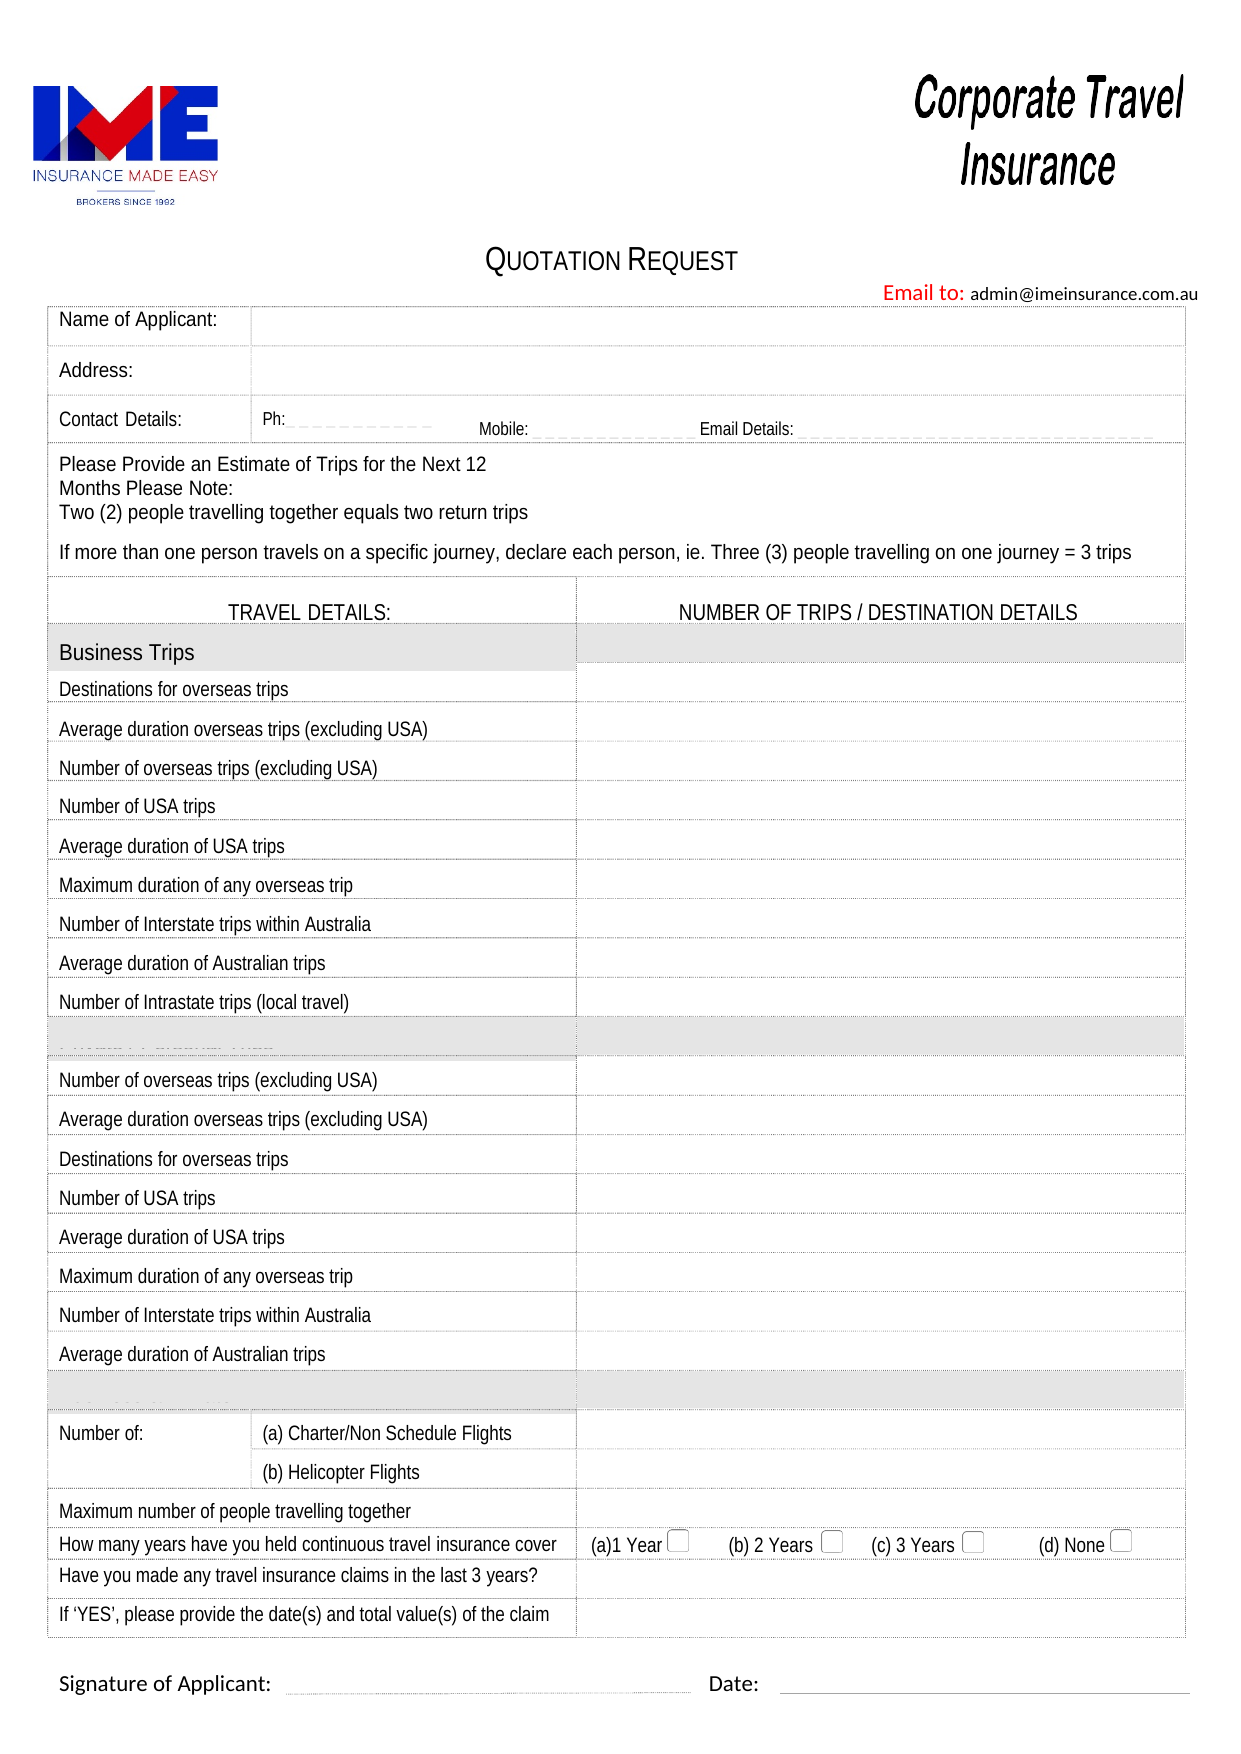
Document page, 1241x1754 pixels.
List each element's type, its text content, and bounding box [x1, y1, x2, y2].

text Average duration of USA trips Maximum duration of any overseas trip [59, 833, 356, 896]
text Number of Interstate trips within Australia Average duration of Australian trips Number of Intrastate trips (local travel) [59, 912, 374, 1014]
text Number of overseas trips (excluding USA) Average duration overseas trips (excluding USA) Destinations for overseas trips [59, 1068, 437, 1171]
picture [961, 142, 1115, 185]
text QUOTATION REQUEST [485, 239, 743, 277]
subtitle TRAVEL DETAILS: NUMBER OF TRIPS / DESTINATION DETAILS [228, 599, 1203, 626]
picture [915, 74, 1184, 130]
picture [47, 306, 1186, 1638]
text Name of Applicant: [59, 307, 365, 331]
subtitle Email to: admin@imeinsurance.com.au [883, 278, 1203, 306]
text Number of: (a) Charter/Non Schedule Flights [59, 1421, 1203, 1445]
text Address: [59, 358, 1203, 382]
text Number of Interstate trips within Australia Average duration of Australian trips [59, 1303, 374, 1366]
text (b) Helicopter Flights Maximum number of people travelling together [59, 1445, 422, 1522]
text Mobile: _ _ _ _ _ _ _ _ _ _ _ _ _ Email Details: _ _ _ _ _ _ _ _ _ _ _ _ _ _ _ _ _ _ _ _ _ _ _ _ _ _ _ _ [479, 418, 1203, 440]
text How many years have you held continuous travel insurance cover (a)1 Year (b) 2 Years (c) 3 Years (d) None Have you made any travel insurance claims in the last 3 years? [59, 1532, 1106, 1587]
text Please Provide an Estimate of Trips for the Next 12 Months Please Note: [59, 452, 539, 499]
text Number of USA trips [59, 1186, 1203, 1210]
text Average duration of USA trips Maximum duration of any overseas trip [59, 1225, 356, 1288]
text If ‘YES’, please provide the date(s) and total value(s) of the claim [59, 1602, 1203, 1626]
text Destinations for overseas trips [59, 632, 1203, 701]
text Contact Details: Ph:_ _ _ _ _ _ _ _ _ _ _ [59, 407, 436, 432]
text Average duration overseas trips (excluding USA) Number of overseas trips (excluding USA) Number of USA trips [59, 716, 437, 818]
text Two (2) people travelling together equals two return trips [59, 500, 1203, 524]
subtitle Signature of Applicant: Date: [59, 1669, 1203, 1697]
text If more than one person travels on a specific journey, declare each person, ie. Three (3) people travelling on one journey = 3 trips [59, 540, 1203, 564]
picture [33, 86, 218, 205]
